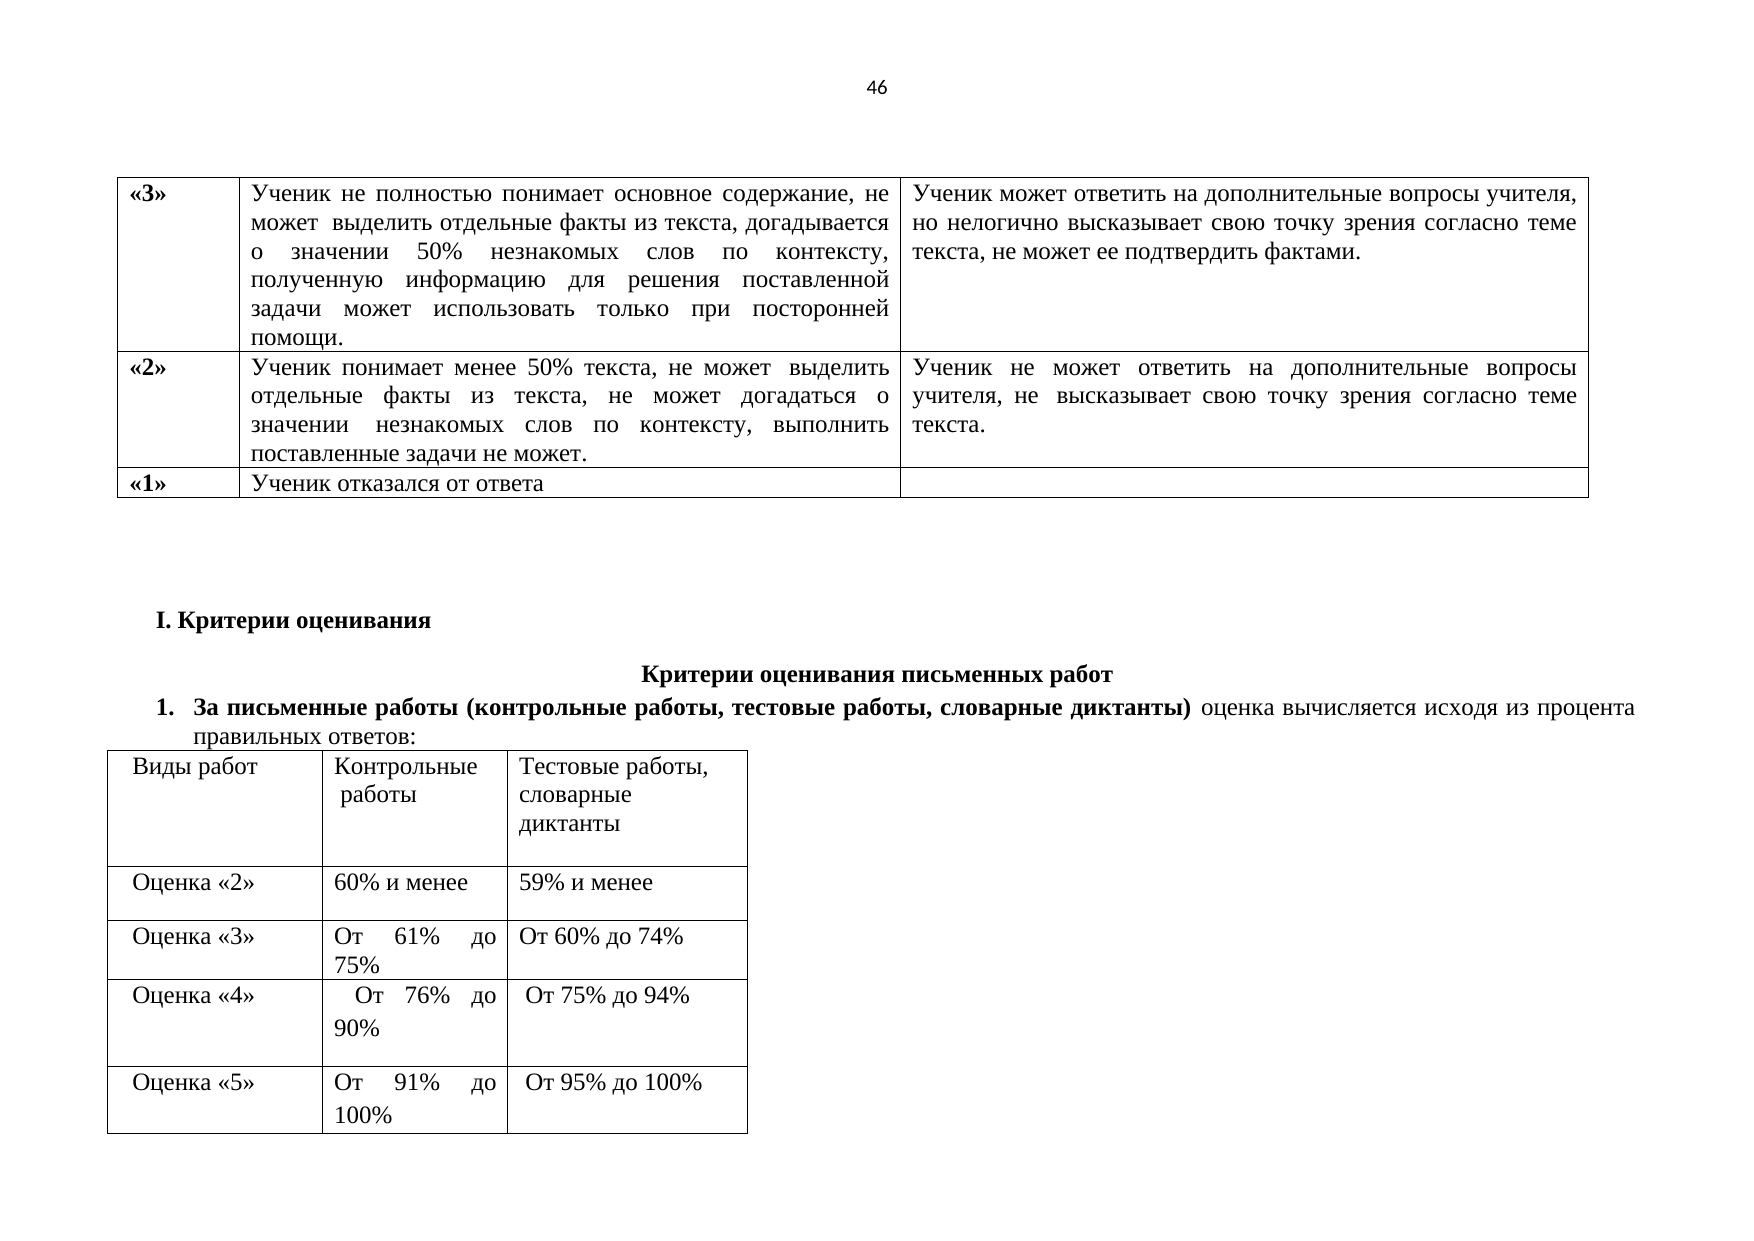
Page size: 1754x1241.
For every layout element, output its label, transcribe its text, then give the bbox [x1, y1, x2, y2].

table_cell От 76% до 90% [323, 980, 507, 1066]
table_cell 60% и менее [323, 867, 507, 920]
table_header Виды работ [108, 751, 322, 866]
table_cell Оценка «2» [108, 867, 322, 920]
list За письменные работы (контрольные работы, тестовые работы, словарные диктанты) оценка вычисляется исходя из процента правильных ответов: [156, 692, 1636, 750]
table_cell «3» [118, 178, 239, 351]
table_cell 59% и менее [508, 867, 747, 920]
table_cell Ученик понимает менее 50% текста, не может выделить отдельные факты из текста, не может догадаться о значении незнакомых слов по контексту, выполнить поставленные задачи не может. [240, 352, 900, 467]
table_cell От 60% до 74% [508, 921, 747, 979]
table_cell От 75% до 94% [508, 980, 747, 1066]
table_cell Ученик не полностью понимает основное содержание, не может выделить отдельные факты из текста, догадывается о значении 50% незнакомых слов по контексту, полученную информацию для решения поставленной задачи может использовать только при посторонней помощи. [240, 178, 900, 351]
table_cell От 95% до 100% [508, 1067, 747, 1133]
table_header Тестовые работы, словарные диктанты [508, 751, 747, 866]
table_cell Оценка «3» [108, 921, 322, 979]
table_cell От 91% до 100% [323, 1067, 507, 1133]
table_cell Оценка «5» [108, 1067, 322, 1133]
table_cell [901, 468, 1588, 497]
table_cell Ученик отказался от ответа [240, 468, 900, 497]
table_cell Ученик не может ответить на дополнительные вопросы учителя, не высказывает свою точку зрения согласно теме текста. [901, 352, 1588, 467]
list Критерии оценивания [156, 605, 1636, 634]
table_cell От 61% до 75% [323, 921, 507, 979]
text Критерии оценивания письменных работ [118, 659, 1636, 688]
table_cell «1» [118, 468, 239, 497]
table_cell Оценка «4» [108, 980, 322, 1066]
table_header Контрольные работы [323, 751, 507, 866]
table_cell Ученик может ответить на дополнительные вопросы учителя, но нелогично высказывает свою точку зрения согласно теме текста, не может ее подтвердить фактами. [901, 178, 1588, 351]
table_cell «2» [118, 352, 239, 467]
